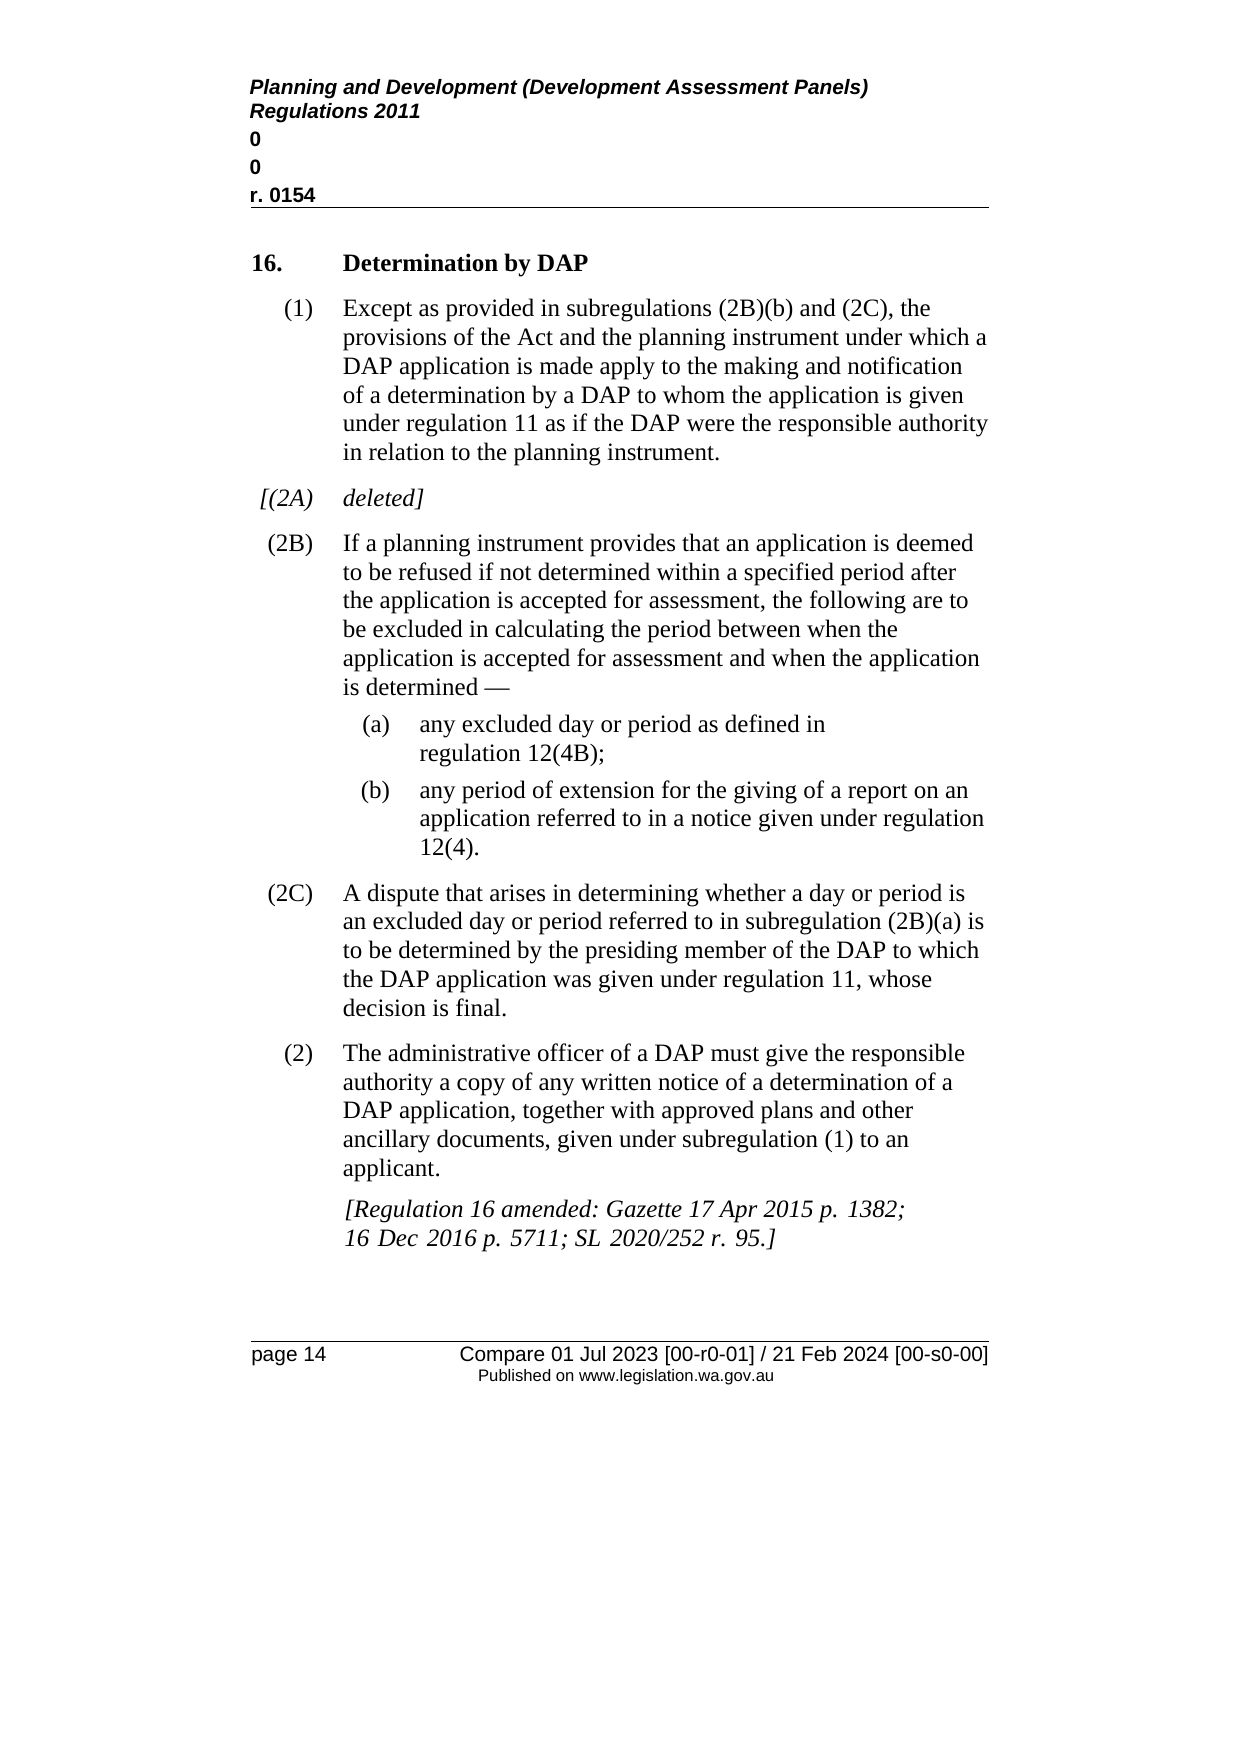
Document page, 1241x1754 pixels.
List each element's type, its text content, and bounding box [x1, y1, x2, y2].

text (b) any period of extension for the giving of a report on an application referred to in a notice given under regulation 12(4). [251, 775, 989, 861]
text (2) The administrative officer of a DAP must give the responsible authority a copy of any written notice of a determination of a DAP application, together with approved plans and other ancillary documents, given under subregulation (1) to an applicant. [251, 1038, 989, 1182]
text (1) Except as provided in subregulations (2B)(b) and (2C), the provisions of the Act and the planning instrument under which a DAP application is made apply to the making and notification of a determination by a DAP to whom the application is given under regulation 11 as if the DAP were the responsible authority in relation to the planning instrument. [251, 293, 989, 466]
text (a) any excluded day or period as defined in regulation 12(4B); [251, 709, 989, 766]
text [(2A) deleted] [251, 483, 989, 511]
text [Regulation 16 amended: Gazette 17 Apr 2015 p. 1382; 16 Dec 2016 p. 5711; SL 2020/252 r. 95.] [251, 1194, 989, 1252]
text (2B) If a planning instrument provides that an application is deemed to be refused if not determined within a specified period after the application is accepted for assessment, the following are to be excluded in calculating the period between when the application is accepted for assessment and when the application is determined — [251, 528, 989, 701]
text (2C) A dispute that arises in determining whether a day or period is an excluded day or period referred to in subregulation (2B)(a) is to be determined by the presiding member of the DAP to which the DAP application was given under regulation 11, whose decision is final. [251, 878, 989, 1021]
subtitle 16. Determination by DAP [251, 248, 989, 277]
